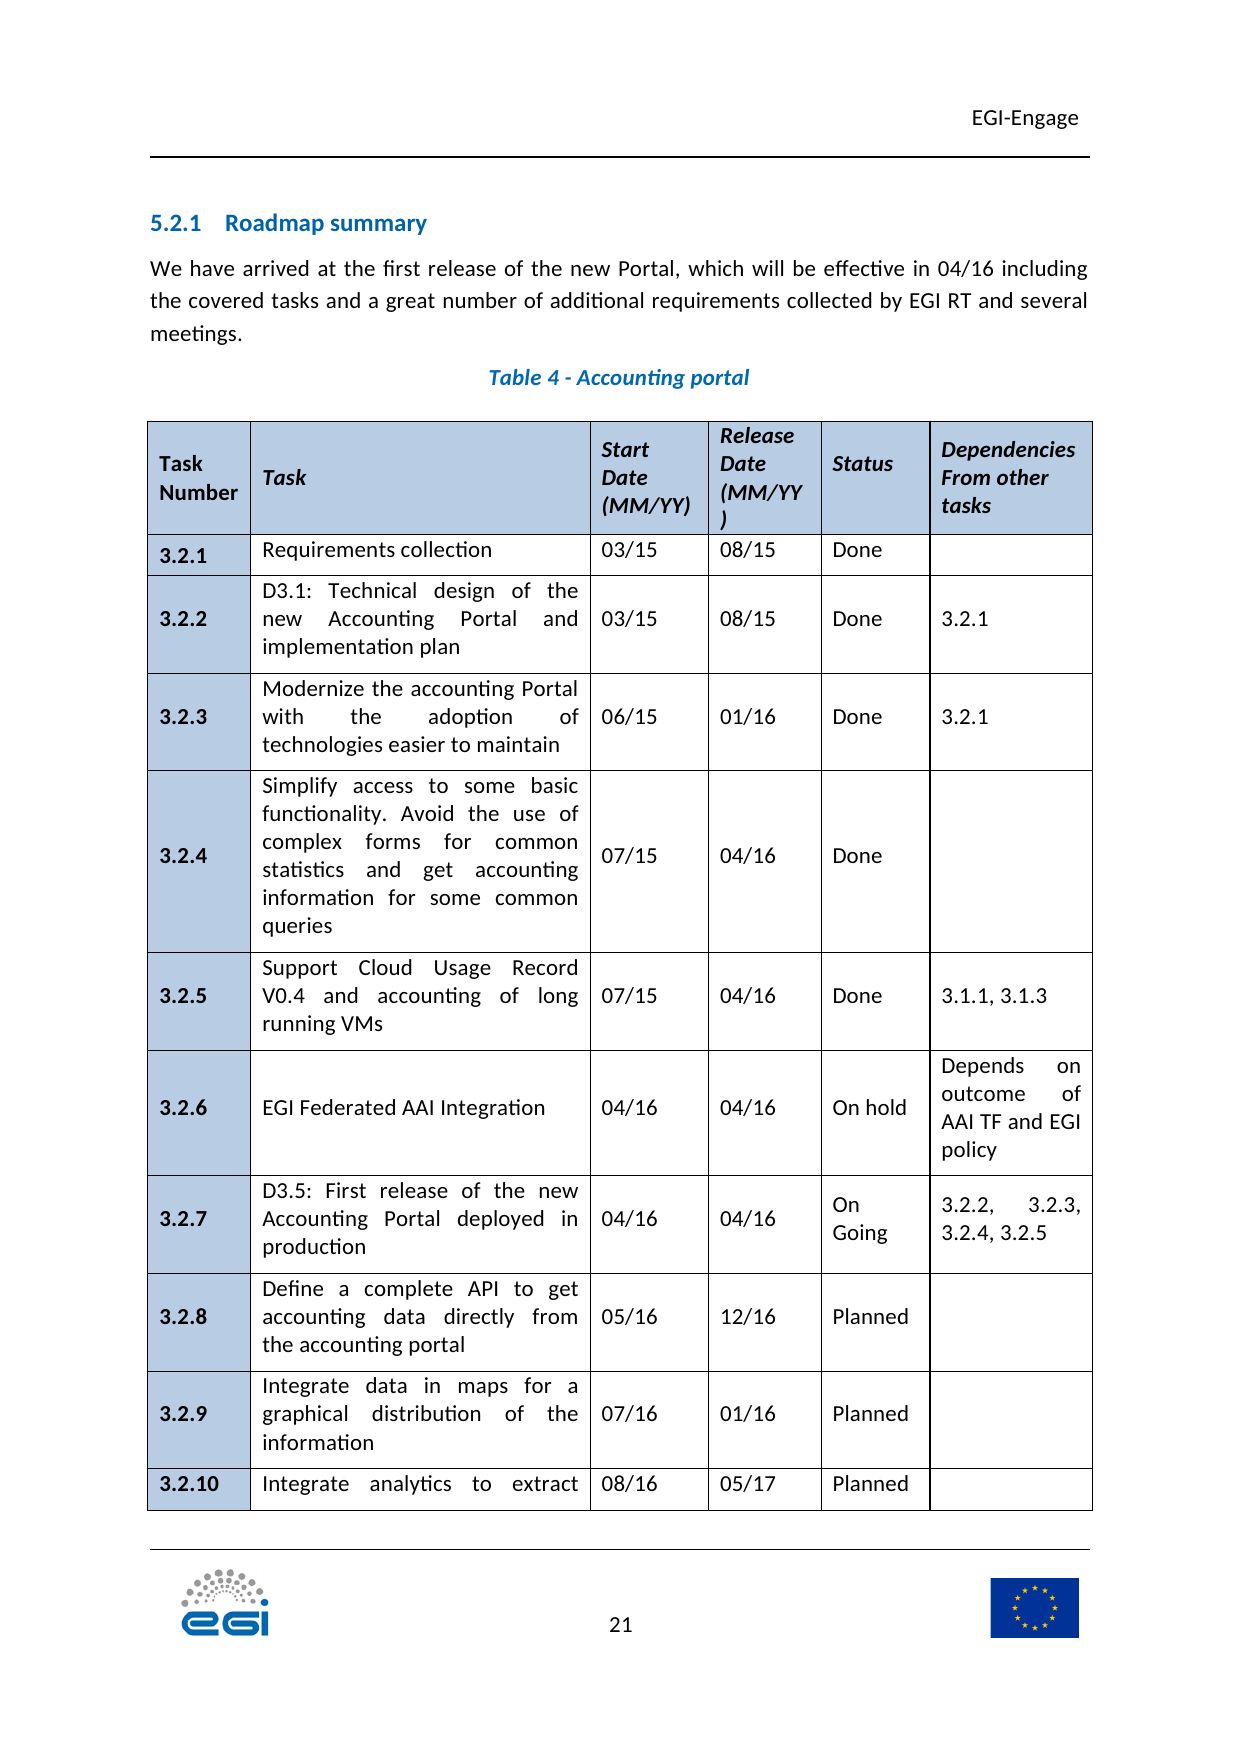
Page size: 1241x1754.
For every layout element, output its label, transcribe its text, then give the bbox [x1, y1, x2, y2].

table_cell On hold [822, 1051, 929, 1175]
table_cell 3.2.1 [148, 535, 250, 575]
table_cell Planned [822, 1372, 929, 1468]
table_cell On Going [822, 1176, 929, 1273]
table_cell 3.2.7 [148, 1176, 250, 1273]
table_cell Done [822, 576, 929, 673]
table_cell [931, 1372, 1092, 1468]
table_cell 3.1.1, 3.1.3 [931, 953, 1092, 1050]
subtitle Roadmap summary [150, 207, 1090, 237]
table_cell 07/15 [591, 953, 708, 1050]
table_cell Planned [822, 1469, 929, 1510]
table_cell 3.2.2 [148, 576, 250, 673]
table_cell [931, 1274, 1092, 1371]
table_cell 3.2.6 [148, 1051, 250, 1175]
table_cell 08/15 [709, 576, 821, 673]
table_header Task [251, 422, 590, 534]
table_cell 03/15 [591, 535, 708, 575]
table_cell Done [822, 674, 929, 770]
table_cell Done [822, 953, 929, 1050]
table_header Status [822, 422, 929, 534]
table_cell 01/16 [709, 1372, 821, 1468]
table_cell Done [822, 771, 929, 952]
table_cell 04/16 [709, 953, 821, 1050]
table_cell 01/16 [709, 674, 821, 770]
table_cell 3.2.10 [148, 1469, 250, 1510]
table_cell Integrate analytics to extract intelligence operation from the data [251, 1469, 590, 1510]
text We have arrived at the first release of the new Portal, which will be effective in 04/16 including the covered tasks and a great number of additional requirements collected by EGI RT and several meetings. [150, 254, 1090, 347]
table_cell 07/15 [591, 771, 708, 952]
table_cell Simplify access to some basic functionality. Avoid the use of complex forms for common statistics and get accounting information for some common queries [251, 771, 590, 952]
table_cell 07/16 [591, 1372, 708, 1468]
table_cell 05/16 [591, 1274, 708, 1371]
table_cell 04/16 [709, 771, 821, 952]
table_cell Modernize the accounting Portal with the adoption of technologies easier to maintain [251, 674, 590, 770]
table_cell Support Cloud Usage Record V0.4 and accounting of long running VMs [251, 953, 590, 1050]
table_cell 12/16 [709, 1274, 821, 1371]
table_cell 3.2.1 [931, 674, 1092, 770]
picture [161, 1567, 287, 1638]
table_cell 3.2.3 [148, 674, 250, 770]
table_cell 3.2.2, 3.2.3, 3.2.4, 3.2.5 [931, 1176, 1092, 1273]
table_cell 05/17 [709, 1469, 821, 1510]
table_header Release Date (MM/YY) [709, 422, 821, 534]
table_cell Integrate data in maps for a graphical distribution of the information [251, 1372, 590, 1468]
table_cell Planned [822, 1274, 929, 1371]
table_cell 03/15 [591, 576, 708, 673]
table_cell Depends on outcome of AAI TF and EGI policy [931, 1051, 1092, 1175]
table_header Start Date (MM/YY) [591, 422, 708, 534]
table_cell EGI Federated AAI Integration [251, 1051, 590, 1175]
table_cell 04/16 [709, 1051, 821, 1175]
table_cell [931, 535, 1092, 575]
table_cell [931, 771, 1092, 952]
table_cell Requirements collection [251, 535, 590, 575]
table_cell 3.2.5 [148, 953, 250, 1050]
table_cell 08/15 [709, 535, 821, 575]
picture [990, 1578, 1079, 1638]
table_cell 3.2.9 [148, 1372, 250, 1468]
table_cell Done [822, 535, 929, 575]
table_cell 3.2.8 [148, 1274, 250, 1371]
table_cell D3.5: First release of the new Accounting Portal deployed in production [251, 1176, 590, 1273]
table_cell 04/16 [709, 1176, 821, 1273]
table_cell D3.1: Technical design of the new Accounting Portal and implementation plan [251, 576, 590, 673]
table_cell 08/16 [591, 1469, 708, 1510]
text Table 4 - Accounting portal [150, 363, 1090, 391]
table_cell [931, 1469, 1092, 1510]
table_cell 3.2.1 [931, 576, 1092, 673]
table_cell 04/16 [591, 1051, 708, 1175]
table_cell Define a complete API to get accounting data directly from the accounting portal [251, 1274, 590, 1371]
table_header Dependencies From other tasks [931, 422, 1092, 534]
table_cell 04/16 [591, 1176, 708, 1273]
table_cell 3.2.4 [148, 771, 250, 952]
table_header Task Number [148, 422, 250, 534]
table_cell 06/15 [591, 674, 708, 770]
